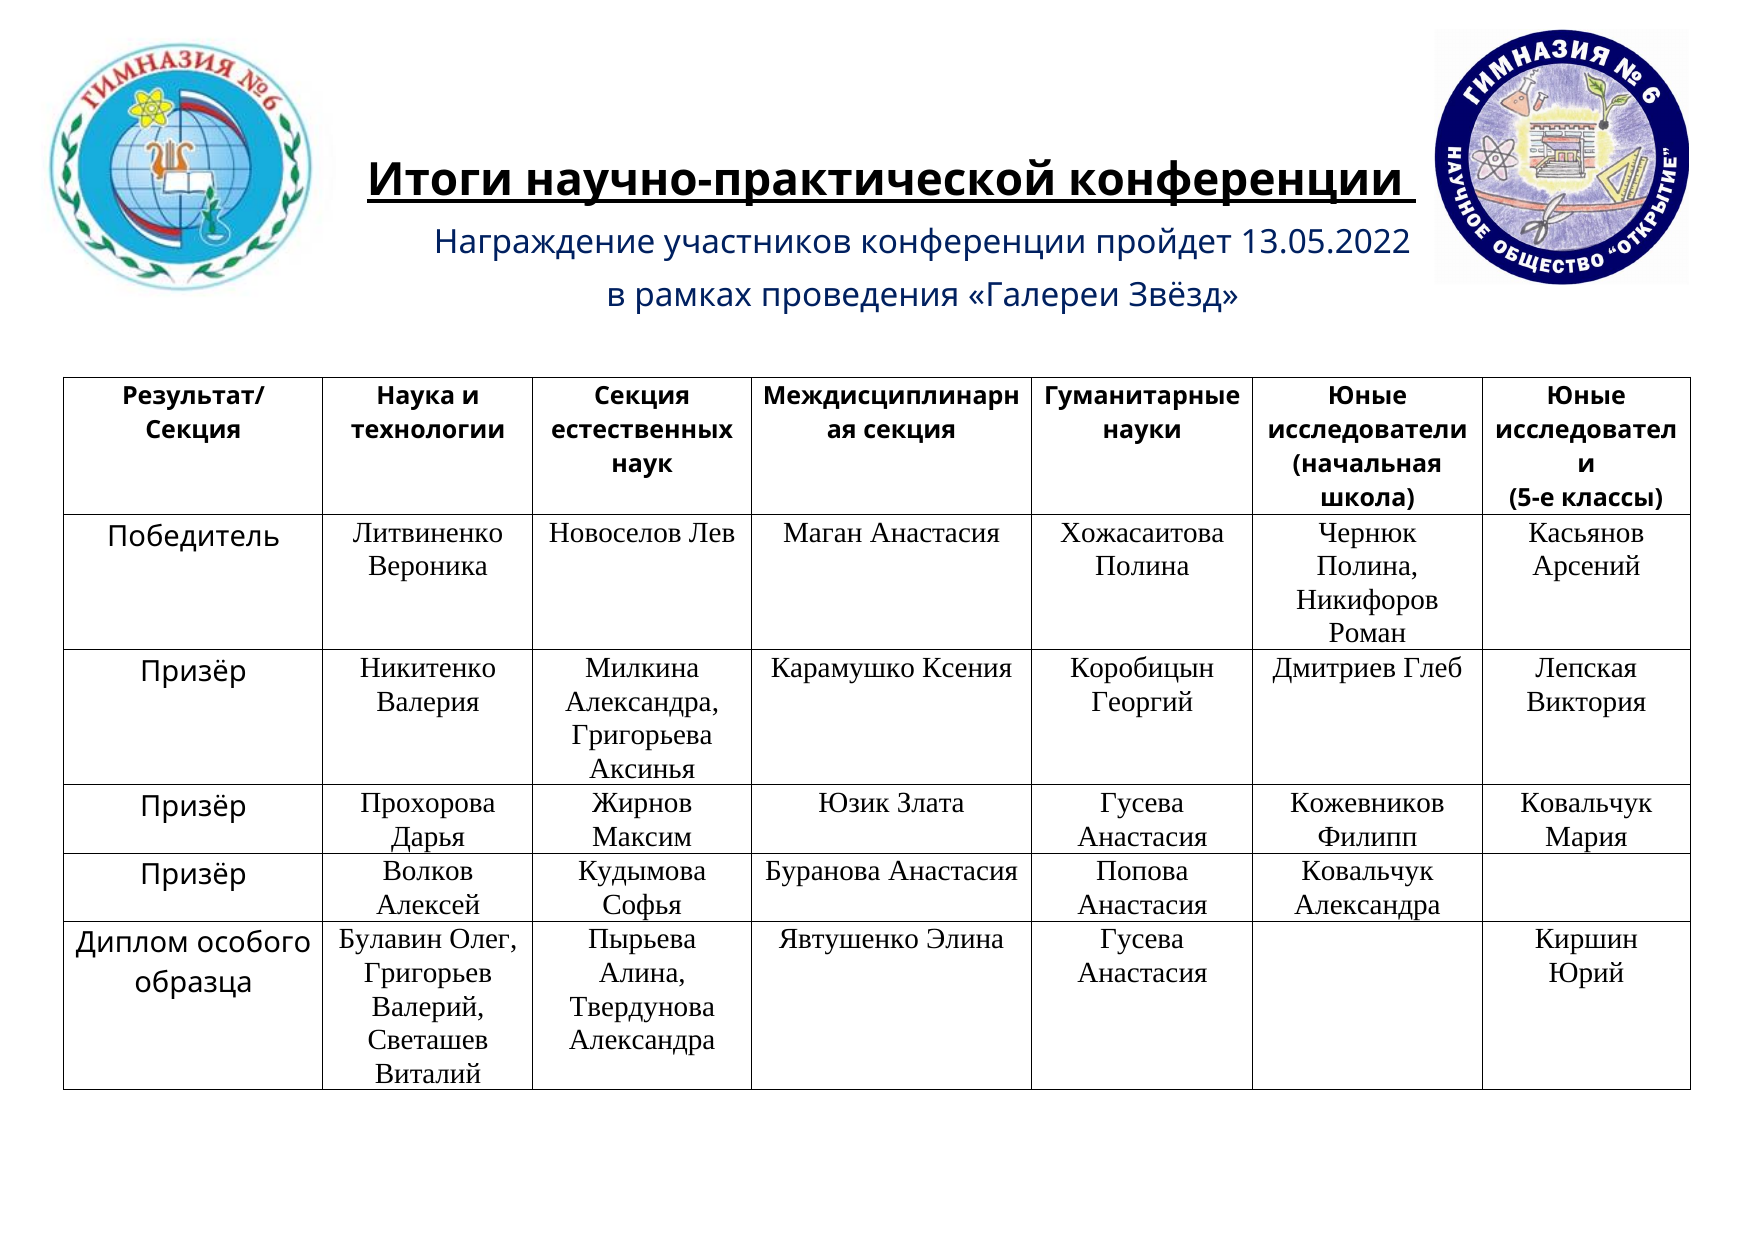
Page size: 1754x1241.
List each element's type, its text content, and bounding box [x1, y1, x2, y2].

table_header Юные исследователи (5-е классы) [1483, 378, 1690, 514]
table_cell Никитенко Валерия [323, 650, 532, 784]
table_cell Киршин Юрий [1483, 922, 1690, 1089]
table_header Результат/Секция [64, 378, 322, 514]
picture [1434, 29, 1689, 285]
table_cell Гусева Анастасия [1032, 785, 1252, 852]
table_cell Волков Алексей [323, 854, 532, 921]
table_cell Карамушко Ксения [752, 650, 1031, 784]
table_cell Пырьева Алина, Твердунова Александра [533, 922, 751, 1089]
table_header Наука и технологии [323, 378, 532, 514]
table_cell Явтушенко Элина [752, 922, 1031, 1089]
table_cell Хожасаитова Полина [1032, 515, 1252, 649]
table_header Секция естественных наук [533, 378, 751, 514]
list Награждение участников конференции пройдет 13.05.2022 в рамках проведения «Галереи Звёзд» [150, 218, 1679, 316]
table_header Юные исследователи (начальная школа) [1253, 378, 1482, 514]
table_cell Маган Анастасия [752, 515, 1031, 649]
table_cell Милкина Александра, Григорьева Аксинья [533, 650, 751, 784]
table_cell Ковальчук Александра [1253, 854, 1482, 921]
table_cell [1253, 922, 1482, 1089]
table_cell Призёр [64, 650, 322, 784]
table_cell Гусева Анастасия [1032, 922, 1252, 1089]
table_cell Буранова Анастасия [752, 854, 1031, 921]
table_cell Кудымова Софья [533, 854, 751, 921]
table_cell Юзик Злата [752, 785, 1031, 852]
table_cell Ковальчук Мария [1483, 785, 1690, 852]
table_cell Литвиненко Вероника [323, 515, 532, 649]
text Итоги научно-практической конференции [336, 147, 1434, 209]
table_cell Диплом особого образца [64, 922, 322, 1089]
table_cell Булавин Олег, Григорьев Валерий, Светашев Виталий [323, 922, 532, 1089]
table_cell [1483, 854, 1690, 921]
table_cell Призёр [64, 854, 322, 921]
table_cell Жирнов Максим [533, 785, 751, 852]
table_header Гуманитарные науки [1032, 378, 1252, 514]
table_cell Попова Анастасия [1032, 854, 1252, 921]
table_cell Кожевников Филипп [1253, 785, 1482, 852]
table_cell Призёр [64, 785, 322, 852]
table_cell Новоселов Лев [533, 515, 751, 649]
table_cell Дмитриев Глеб [1253, 650, 1482, 784]
table_cell Касьянов Арсений [1483, 515, 1690, 649]
table_cell Коробицын Георгий [1032, 650, 1252, 784]
table_cell Чернюк Полина, Никифоров Роман [1253, 515, 1482, 649]
table_cell Победитель [64, 515, 322, 649]
picture [20, 17, 336, 311]
table_cell Лепская Виктория [1483, 650, 1690, 784]
table_cell Прохорова Дарья [323, 785, 532, 852]
table_header Междисциплинарная секция [752, 378, 1031, 514]
